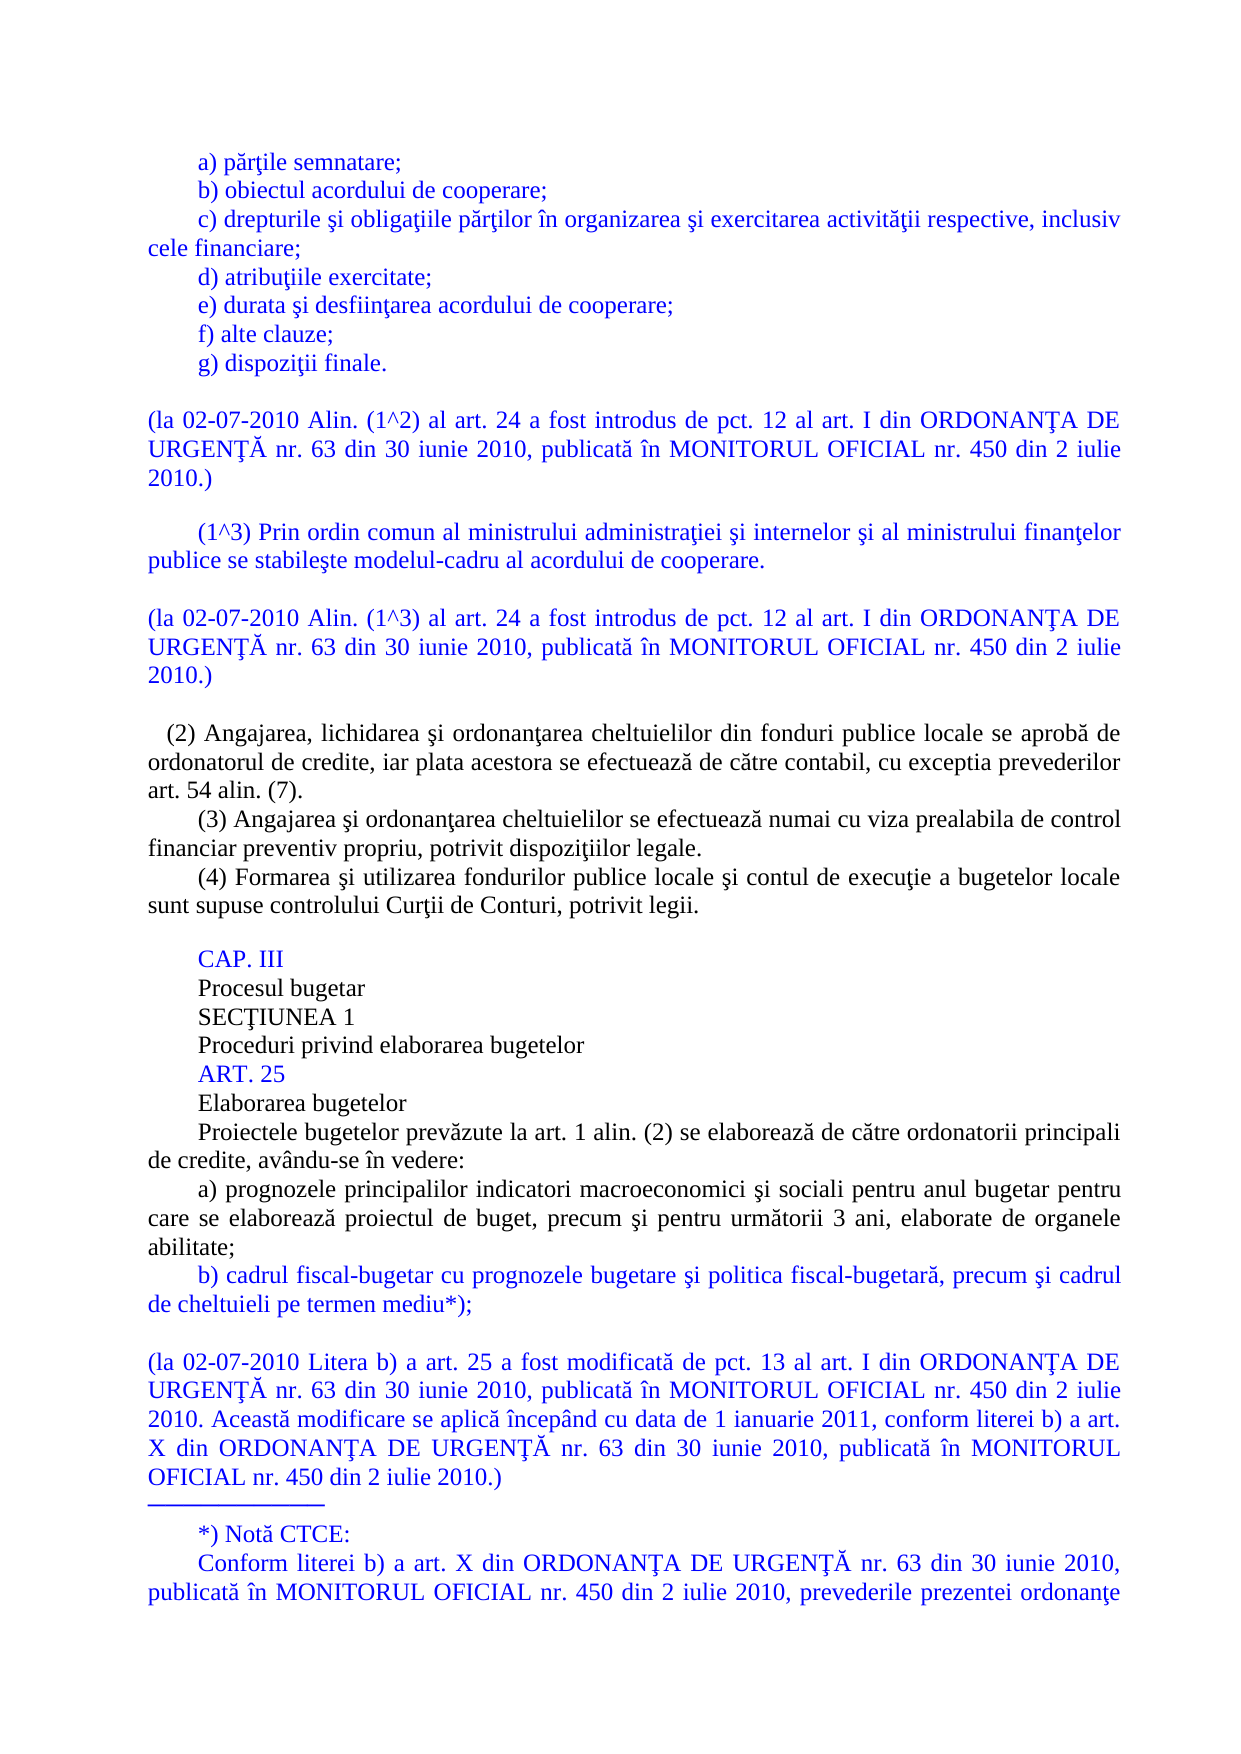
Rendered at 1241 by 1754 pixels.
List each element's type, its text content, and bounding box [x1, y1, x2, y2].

text Procesul bugetar [148, 973, 1122, 1002]
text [148, 1548, 1122, 1606]
text (la 02-07-2010 Alin. (1^3) al art. 24 a fost introdus de pct. 12 al art. I din ORDONANŢA DE URGENŢĂ nr. 63 din 30 iunie 2010, publicată în MONITORUL OFICIAL nr. 450 din 2 iulie 2010.) [148, 603, 1122, 689]
text ART. 25 [148, 1059, 1122, 1088]
text (2) Angajarea, lichidarea şi ordonanţarea cheltuielilor din fonduri publice locale se aprobă de ordonatorul de credite, iar plata acestora se efectuează de către contabil, cu exceptia prevederilor art. 54 alin. (7). [148, 718, 1122, 804]
text Proceduri privind elaborarea bugetelor [148, 1031, 1122, 1059]
text b) cadrul fiscal-bugetar cu prognozele bugetare şi politica fiscal-bugetară, precum şi cadrul de cheltuieli pe termen mediu*); [148, 1261, 1122, 1318]
text a) părţile semnatare; [148, 147, 1122, 176]
text b) obiectul acordului de cooperare; [148, 176, 1122, 204]
text a) prognozele principalilor indicatori macroeconomici şi sociali pentru anul bugetar pentru care se elaborează proiectul de buget, precum şi pentru următorii 3 ani, elaborate de organele abilitate; [148, 1174, 1122, 1261]
text g) dispoziţii finale. [148, 348, 1122, 377]
text d) atribuţiile exercitate; [148, 262, 1122, 291]
text (la 02-07-2010 Litera b) a art. 25 a fost modificată de pct. 13 al art. I din ORDONANŢA DE URGENŢĂ nr. 63 din 30 iunie 2010, publicată în MONITORUL OFICIAL nr. 450 din 2 iulie 2010. Această modificare se aplică începând cu data de 1 ianuarie 2011, conform literei b) a art. X din ORDONANŢA DE URGENŢĂ nr. 63 din 30 iunie 2010, publicată în MONITORUL OFICIAL nr. 450 din 2 iulie 2010.) [148, 1347, 1122, 1491]
text e) durata şi desfiinţarea acordului de cooperare; [148, 291, 1122, 319]
text CAP. III [148, 944, 1122, 973]
text Proiectele bugetelor prevăzute la art. 1 alin. (2) se elaborează de către ordonatorii principali de credite, avându-se în vedere: [148, 1117, 1122, 1174]
text (1^3) Prin ordin comun al ministrului administraţiei şi internelor şi al ministrului finanţelor publice se stabileşte modelul-cadru al acordului de cooperare. [148, 517, 1122, 574]
text *) Notă CTCE: [148, 1519, 1122, 1548]
text (3) Angajarea şi ordonanţarea cheltuielilor se efectuează numai cu viza prealabila de control financiar preventiv propriu, potrivit dispoziţiilor legale. [148, 804, 1122, 862]
text (la 02-07-2010 Alin. (1^2) al art. 24 a fost introdus de pct. 12 al art. I din ORDONANŢA DE URGENŢĂ nr. 63 din 30 iunie 2010, publicată în MONITORUL OFICIAL nr. 450 din 2 iulie 2010.) [148, 406, 1122, 492]
text Elaborarea bugetelor [148, 1088, 1122, 1117]
text f) alte clauze; [148, 319, 1122, 348]
text c) drepturile şi obligaţiile părţilor în organizarea şi exercitarea activităţii respective, inclusiv cele financiare; [148, 204, 1122, 262]
text SECŢIUNEA 1 [148, 1002, 1122, 1031]
text ────────── [148, 1491, 1122, 1519]
text (4) Formarea şi utilizarea fondurilor publice locale şi contul de execuţie a bugetelor locale sunt supuse controlului Curţii de Conturi, potrivit legii. [148, 862, 1122, 919]
